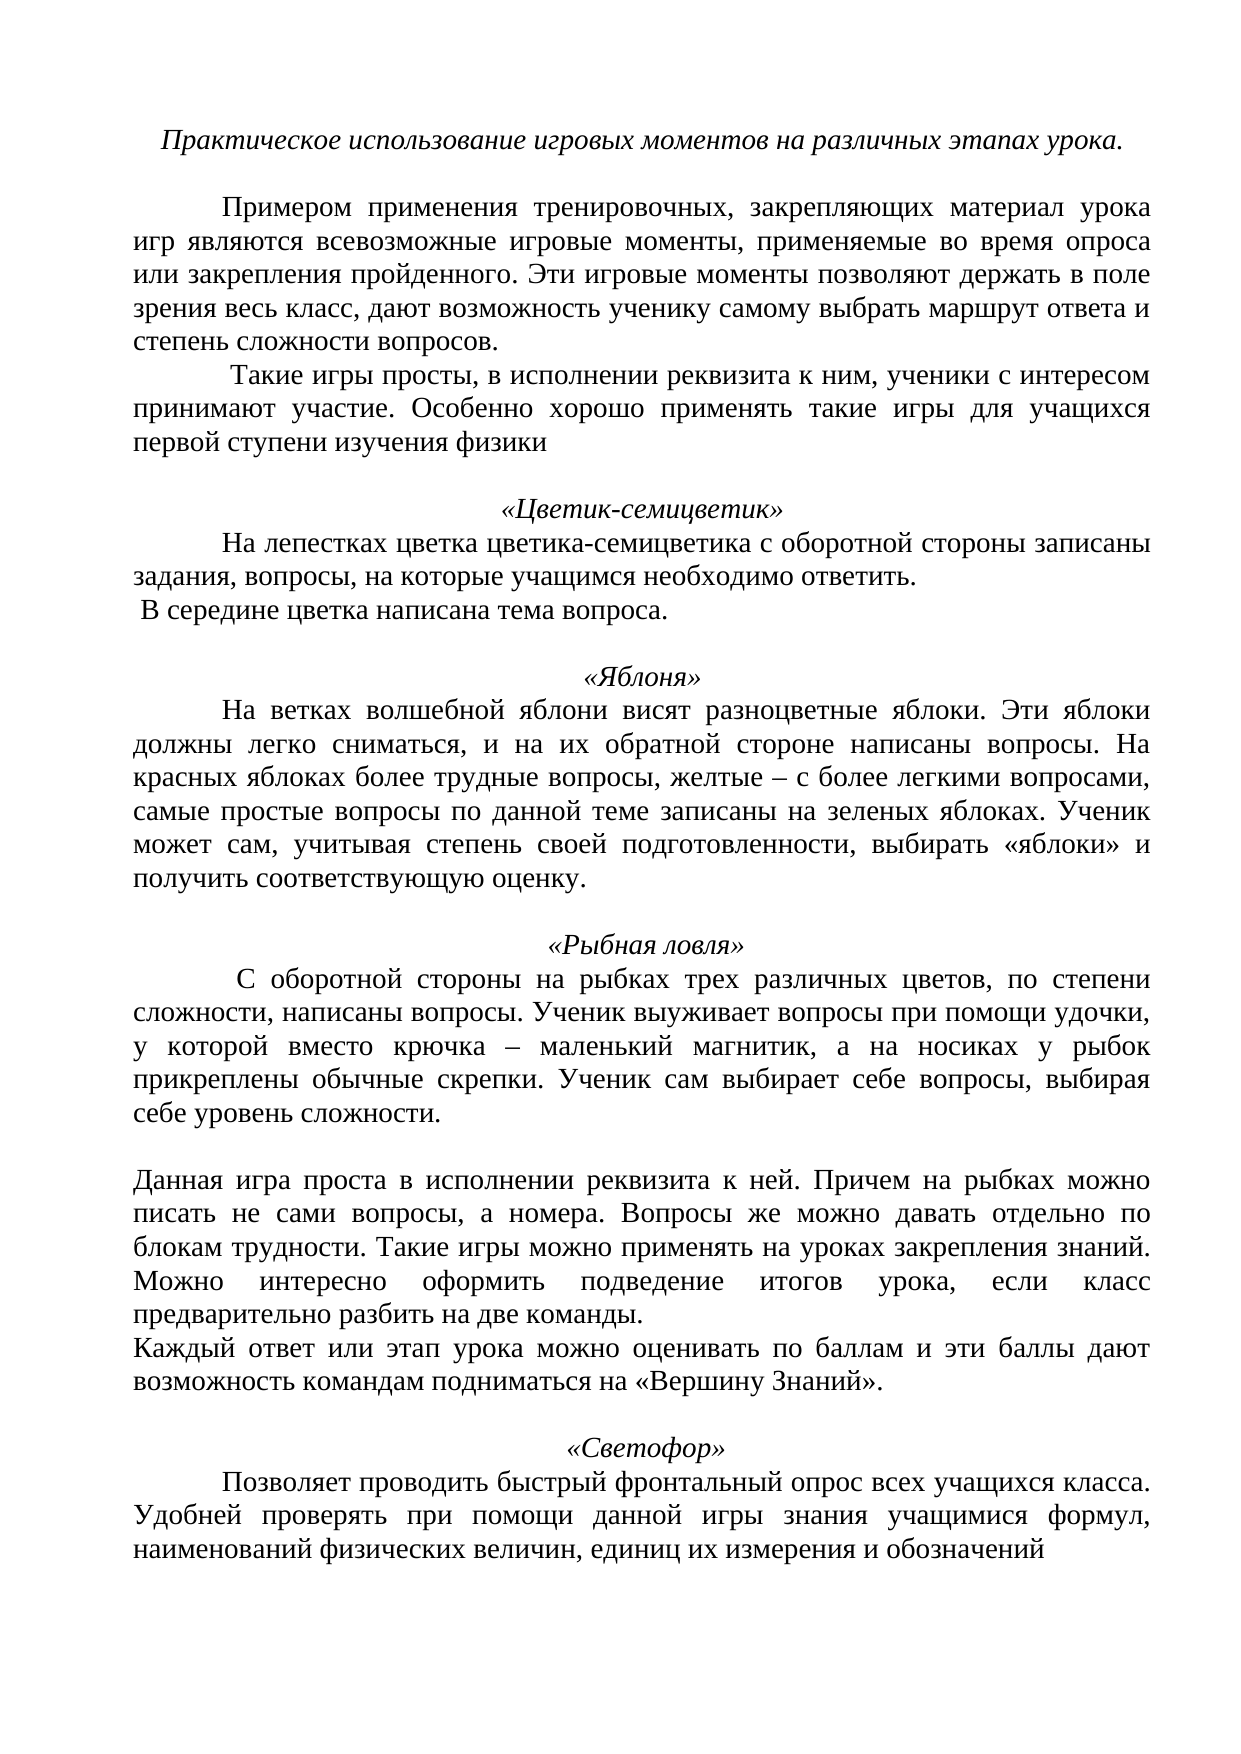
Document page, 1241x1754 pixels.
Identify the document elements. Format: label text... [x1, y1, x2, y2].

text На ветках волшебной яблони висят разноцветные яблоки. Эти яблоки должны легко сниматься, и на их обратной стороне написаны вопросы. На красных яблоках более трудные вопросы, желтые – с более легкими вопросами, самые простые вопросы по данной теме записаны на зеленых яблоках. Ученик может сам, учитывая степень своей подготовленности, выбирать «яблоки» и получить соответствующую оценку. [133, 692, 1152, 894]
text С оборотной стороны на рыбках трех различных цветов, по степени сложности, написаны вопросы. Ученик выуживает вопросы при помощи удочки, у которой вместо крючка – маленький магнитик, а на носиках у рыбок прикреплены обычные скрепки. Ученик сам выбирает себе вопросы, выбирая себе уровень сложности. [133, 961, 1152, 1128]
text Позволяет проводить быстрый фронтальный опрос всех учащихся класса. Удобней проверять при помощи данной игры знания учащимися формул, наименований физических величин, единиц их измерения и обозначений [133, 1464, 1152, 1564]
text «Светофор» [133, 1430, 1152, 1464]
text «Рыбная ловля» [133, 927, 1152, 961]
text В середине цветка написана тема вопроса. [133, 592, 1152, 625]
text Данная игра проста в исполнении реквизита к ней. Причем на рыбках можно писать не сами вопросы, а номера. Вопросы же можно давать отдельно по блокам трудности. Такие игры можно применять на уроках закрепления знаний. Можно интересно оформить подведение итогов урока, если класс предварительно разбить на две команды. [133, 1162, 1152, 1330]
text На лепестках цветка цветика-семицветика с оборотной стороны записаны задания, вопросы, на которые учащимся необходимо ответить. [133, 525, 1152, 592]
text Практическое использование игровых моментов на различных этапах урока. [133, 122, 1152, 156]
text «Яблоня» [133, 659, 1152, 692]
text Такие игры просты, в исполнении реквизита к ним, ученики с интересом принимают участие. Особенно хорошо применять такие игры для учащихся первой ступени изучения физики [133, 357, 1152, 458]
text «Цветик-семицветик» [133, 491, 1152, 525]
text Каждый ответ или этап урока можно оценивать по баллам и эти баллы дают возможность командам подниматься на «Вершину Знаний». [133, 1330, 1152, 1397]
text Примером применения тренировочных, закрепляющих материал урока игр являются всевозможные игровые моменты, применяемые во время опроса или закрепления пройденного. Эти игровые моменты позволяют держать в поле зрения весь класс, дают возможность ученику самому выбрать маршрут ответа и степень сложности вопросов. [133, 189, 1152, 357]
